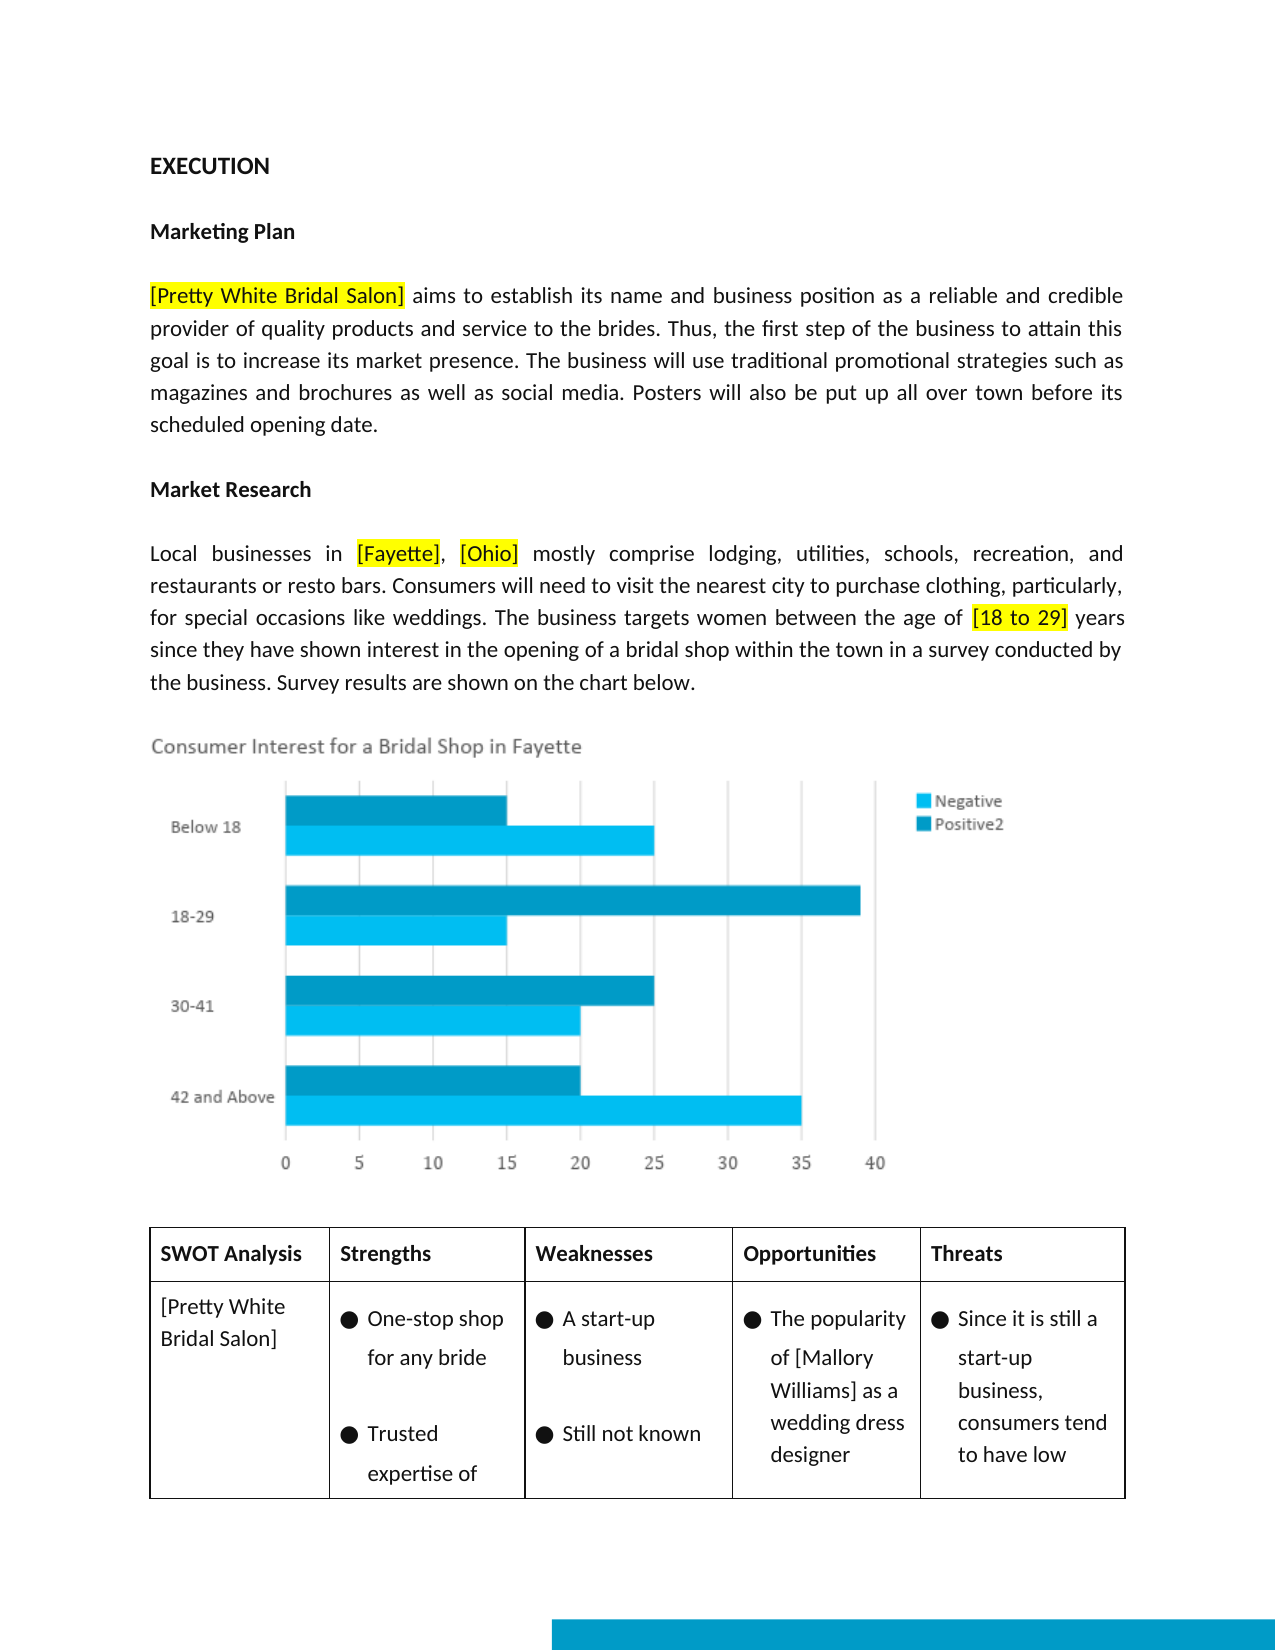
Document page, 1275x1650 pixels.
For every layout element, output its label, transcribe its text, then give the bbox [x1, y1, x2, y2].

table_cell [330, 1282, 524, 1497]
table_header Strengths [330, 1228, 524, 1281]
text Marketing Plan [150, 217, 1125, 245]
table_header Opportunities [733, 1228, 920, 1281]
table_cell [151, 1282, 329, 1497]
text EXECUTION [150, 150, 1125, 181]
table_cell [526, 1282, 732, 1497]
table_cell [733, 1282, 920, 1497]
text Market Research [150, 475, 1125, 503]
text Local businesses in [Fayette], [Ohio] mostly comprise lodging, utilities, schools, recreation, and restaurants or resto bars. Consumers will need to visit the nearest city to purchase clothing, particularly, for special occasions like weddings. The business targets women between the age of [18 to 29] years since they have shown interest in the opening of a bridal shop within the town in a survey conducted by the business. Survey results are shown on the chart below. [150, 539, 1125, 696]
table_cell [921, 1282, 1124, 1497]
table_header Weaknesses [526, 1228, 732, 1281]
table_header Threats [921, 1228, 1124, 1281]
picture [150, 732, 1014, 1194]
text [Pretty White Bridal Salon] aims to establish its name and business position as a reliable and credible provider of quality products and service to the brides. Thus, the first step of the business to attain this goal is to increase its market presence. The business will use traditional promotional strategies such as magazines and brochures as well as social media. Posters will also be put up all over town before its scheduled opening date. [150, 282, 1125, 438]
table_header SWOT Analysis [151, 1228, 329, 1281]
